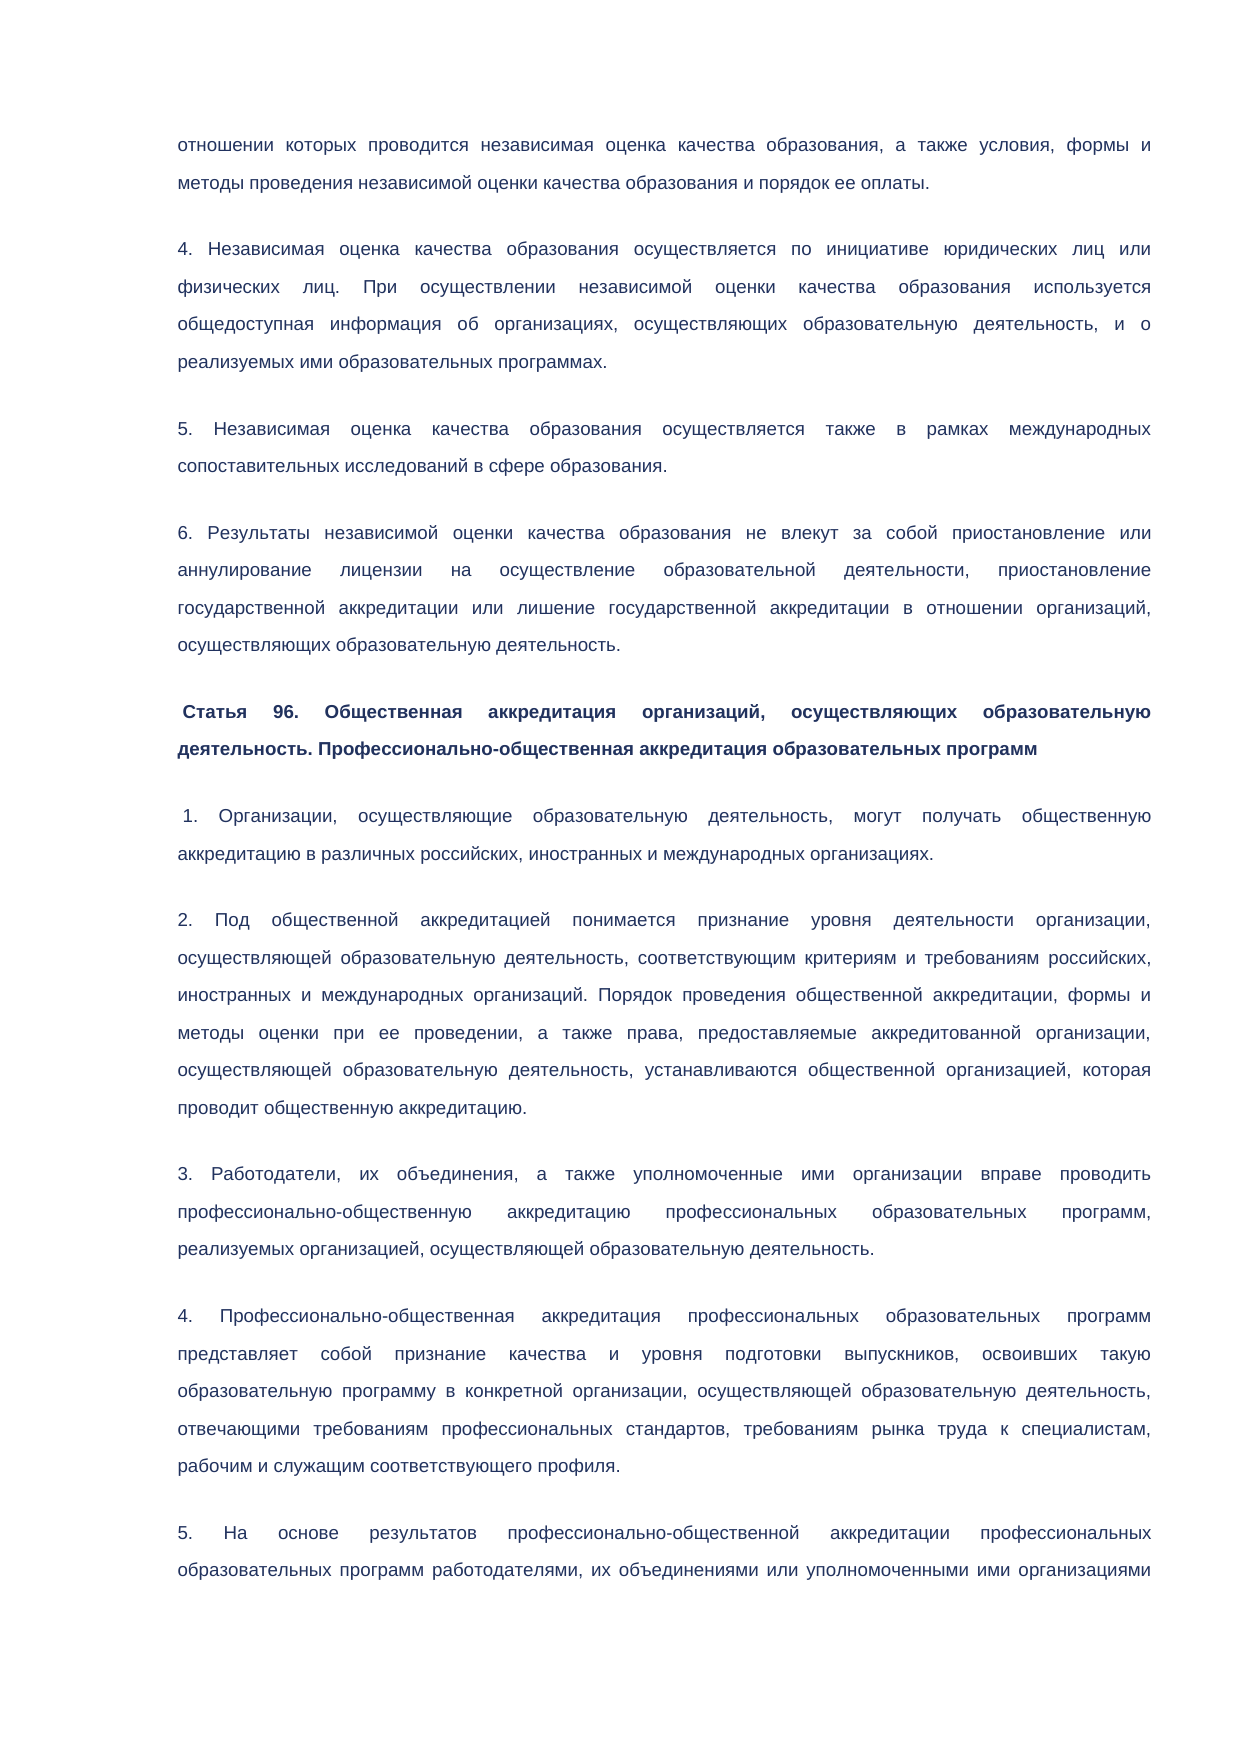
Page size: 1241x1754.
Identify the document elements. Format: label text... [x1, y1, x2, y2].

text 4. Профессионально-общественная аккредитация профессиональных образовательных программ представляет собой признание качества и уровня подготовки выпускников, освоивших такую образовательную программу в конкретной организации, осуществляющей образовательную деятельность, отвечающими требованиям профессиональных стандартов, требованиям рынка труда к специалистам, рабочим и служащим соответствующего профиля. [177, 1289, 1152, 1476]
text 6. Результаты независимой оценки качества образования не влекут за собой приостановление или аннулирование лицензии на осуществление образовательной деятельности, приостановление государственной аккредитации или лишение государственной аккредитации в отношении организаций, осуществляющих образовательную деятельность. [177, 506, 1152, 656]
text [177, 118, 1152, 193]
text 1. Организации, осуществляющие образовательную деятельность, могут получать общественную аккредитацию в различных российских, иностранных и международных организациях. [177, 789, 1152, 864]
text 5. Независимая оценка качества образования осуществляется также в рамках международных сопоставительных исследований в сфере образования. [177, 401, 1152, 476]
text Статья 96. Общественная аккредитация организаций, осуществляющих образовательную деятельность. Профессионально-общественная аккредитация образовательных программ [177, 685, 1152, 760]
text 2. Под общественной аккредитацией понимается признание уровня деятельности организации, осуществляющей образовательную деятельность, соответствующим критериям и требованиям российских, иностранных и международных организаций. Порядок проведения общественной аккредитации, формы и методы оценки при ее проведении, а также права, предоставляемые аккредитованной организации, осуществляющей образовательную деятельность, устанавливаются общественной организацией, которая проводит общественную аккредитацию. [177, 893, 1152, 1118]
text 4. Независимая оценка качества образования осуществляется по инициативе юридических лиц или физических лиц. При осуществлении независимой оценки качества образования используется общедоступная информация об организациях, осуществляющих образовательную деятельность, и о реализуемых ими образовательных программах. [177, 222, 1152, 372]
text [177, 1506, 1152, 1581]
text 3. Работодатели, их объединения, а также уполномоченные ими организации вправе проводить профессионально-общественную аккредитацию профессиональных образовательных программ, реализуемых организацией, осуществляющей образовательную деятельность. [177, 1147, 1152, 1260]
